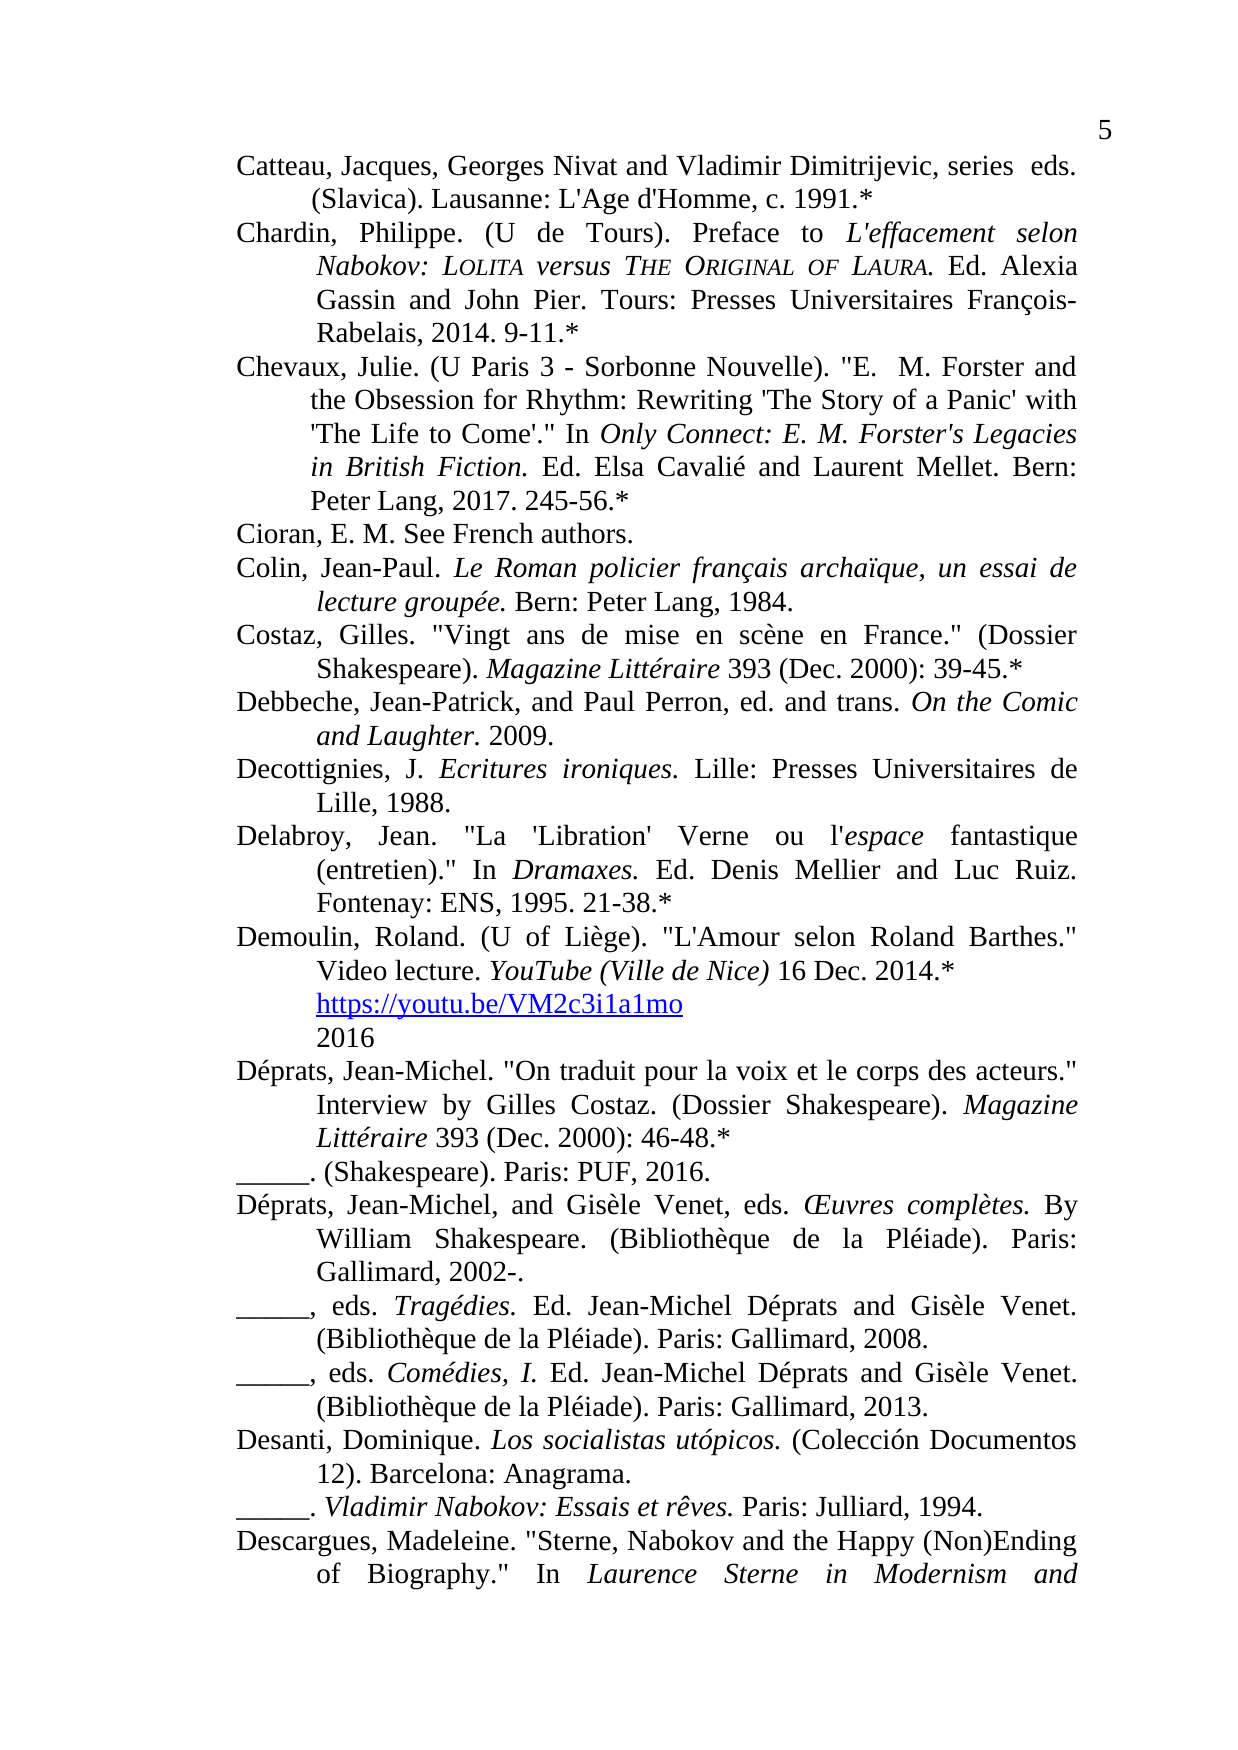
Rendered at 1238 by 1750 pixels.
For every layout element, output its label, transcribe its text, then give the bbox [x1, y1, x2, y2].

text _____, eds. Comédies, I. Ed. Jean-Michel Déprats and Gisèle Venet. (Bibliothèque de la Pléiade). Paris: Gallimard, 2013. [236, 1355, 1078, 1422]
text Debbeche, Jean-Patrick, and Paul Perron, ed. and trans. On the Comic and Laughter. 2009. [236, 684, 1078, 751]
text Déprats, Jean-Michel, and Gisèle Venet, eds. Œuvres complètes. By William Shakespeare. (Bibliothèque de la Pléiade). Paris: Gallimard, 2002-. [236, 1187, 1078, 1288]
text Costaz, Gilles. "Vingt ans de mise en scène en France." (Dossier Shakespeare). Magazine Littéraire 393 (Dec. 2000): 39-45.* [236, 617, 1078, 684]
text Chardin, Philippe. (U de Tours). Preface to L'effacement selon Nabokov: Lolita versus The Original of Laura. Ed. Alexia Gassin and John Pier. Tours: Presses Universitaires François-Rabelais, 2014. 9-11.* [236, 215, 1078, 349]
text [236, 1523, 1078, 1590]
text Colin, Jean-Paul. Le Roman policier français archaïque, un essai de lecture groupée. Bern: Peter Lang, 1984. [236, 550, 1078, 617]
text _____, eds. Tragédies. Ed. Jean-Michel Déprats and Gisèle Venet. (Bibliothèque de la Pléiade). Paris: Gallimard, 2008. [236, 1288, 1078, 1355]
text Cioran, E. M. See French authors. [236, 517, 1078, 550]
text Demoulin, Roland. (U of Liège). "L'Amour selon Roland Barthes." Video lecture. YouTube (Ville de Nice) 16 Dec. 2014.* [236, 919, 1078, 986]
text Catteau, Jacques, Georges Nivat and Vladimir Dimitrijevic, series eds. (Slavica). Lausanne: L'Age d'Homme, c. 1991.* [236, 148, 1078, 215]
text Chevaux, Julie. (U Paris 3 - Sorbonne Nouvelle). "E. M. Forster and the Obsession for Rhythm: Rewriting 'The Story of a Panic' with 'The Life to Come'." In Only Connect: E. M. Forster's Legacies in British Fiction. Ed. Elsa Cavalié and Laurent Mellet. Bern: Peter Lang, 2017. 245-56.* [236, 349, 1078, 517]
text Déprats, Jean-Michel. "On traduit pour la voix et le corps des acteurs." Interview by Gilles Costaz. (Dossier Shakespeare). Magazine Littéraire 393 (Dec. 2000): 46-48.* [236, 1053, 1078, 1154]
text _____. (Shakespeare). Paris: PUF, 2016. [236, 1154, 1078, 1187]
text 2016 [236, 1020, 1078, 1053]
text _____. Vladimir Nabokov: Essais et rêves. Paris: Julliard, 1994. [236, 1489, 1078, 1523]
text Desanti, Dominique. Los socialistas utópicos. (Colección Documentos 12). Barcelona: Anagrama. [236, 1422, 1077, 1489]
text Decottignies, J. Ecritures ironiques. Lille: Presses Universitaires de Lille, 1988. [236, 751, 1078, 818]
text Delabroy, Jean. "La 'Libration' Verne ou l'espace fantastique (entretien)." In Dramaxes. Ed. Denis Mellier and Luc Ruiz. Fontenay: ENS, 1995. 21-38.* [236, 818, 1078, 919]
text https://youtu.be/VM2c3i1a1mo [236, 986, 1078, 1020]
